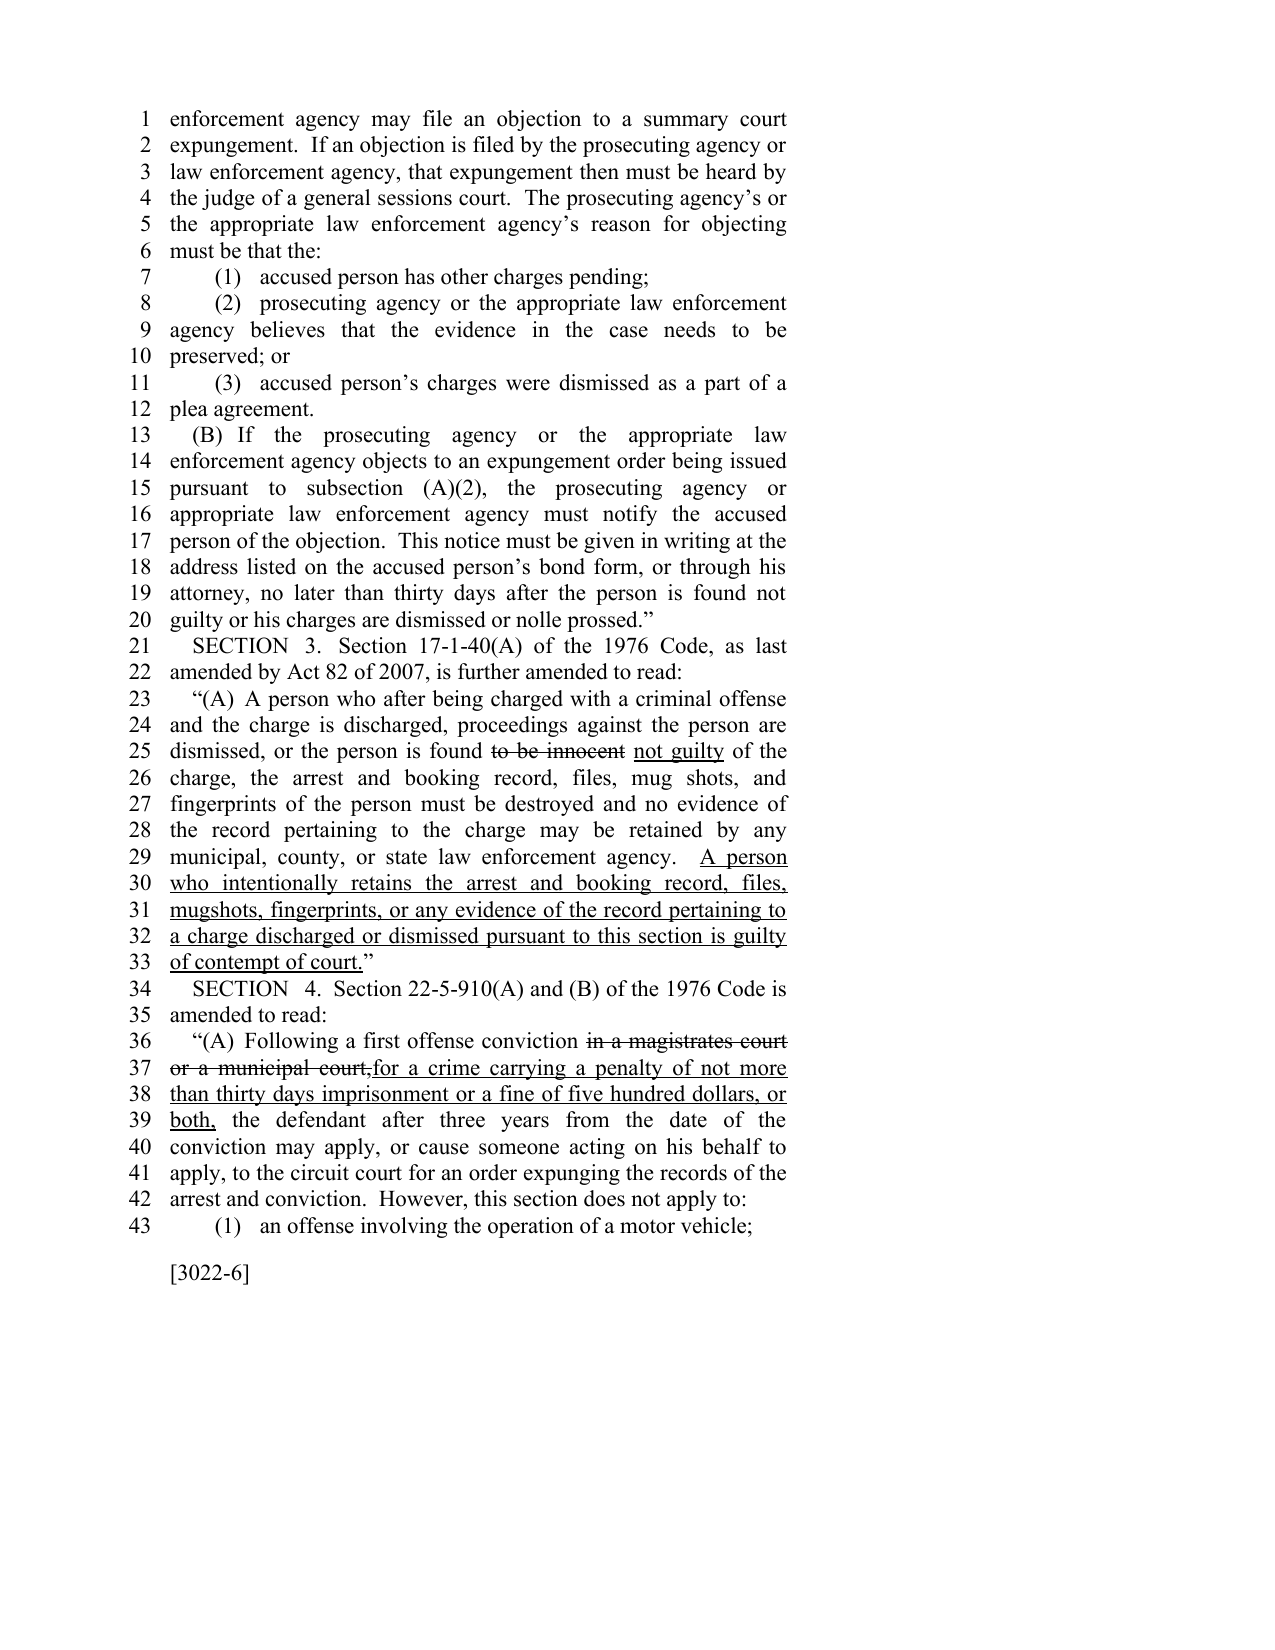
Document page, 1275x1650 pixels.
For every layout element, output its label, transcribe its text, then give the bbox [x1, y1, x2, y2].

text SECTION 3. Section 17-1-40(A) of the 1976 Code, as last amended by Act 82 of 2007, is further amended to read: [169, 632, 787, 685]
text (1) an offense involving the operation of a motor vehicle; [169, 1212, 787, 1238]
text SECTION 4. Section 22-5-910(A) and (B) of the 1976 Code is amended to read: [169, 975, 787, 1027]
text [169, 105, 787, 263]
text “(A) Following a first offense conviction in a magistrates court or a municipal court,for a crime carrying a penalty of not more than thirty days imprisonment or a fine of five hundred dollars, or both, the defendant after three years from the date of the conviction may apply, or cause someone acting on his behalf to apply, to the circuit court for an order expunging the records of the arrest and conviction. However, this section does not apply to: [169, 1104, 787, 1212]
text (B) If the prosecuting agency or the appropriate law enforcement agency objects to an expungement order being issued pursuant to subsection (A)(2), the prosecuting agency or appropriate law enforcement agency must notify the accused person of the objection. This notice must be given in writing at the address listed on the accused person’s bond form, or through his attorney, no later than thirty days after the person is found not guilty or his charges are dismissed or nolle prossed.” [169, 421, 787, 632]
text (2) prosecuting agency or the appropriate law enforcement agency believes that the evidence in the case needs to be preserved; or [169, 289, 787, 368]
text (1) accused person has other charges pending; [169, 263, 787, 289]
text (3) accused person’s charges were dismissed as a part of a plea agreement. [169, 368, 787, 421]
text “(A) A person who after being charged with a criminal offense and the charge is discharged, proceedings against the person are dismissed, or the person is found to be innocent not guilty of the charge, the arrest and booking record, files, mug shots, and fingerprints of the person must be destroyed and no evidence of the record pertaining to the charge may be retained by any municipal, county, or state law enforcement agency. A person who intentionally retains the arrest and booking record, files, mugshots, fingerprints, or any evidence of the record pertaining to a charge discharged or dismissed pursuant to this section is guilty of contempt of court.” [169, 685, 787, 892]
text “(A) Following a first offense conviction in a magistrates court or a municipal court,for a crime carrying a penalty of not more than thirty days imprisonment or a fine of five hundred dollars, or both, the defendant after three years from the date of the conviction may apply, or cause someone acting on his behalf to apply, to the circuit court for an order expunging the records of the arrest and conviction. However, this section does not apply to: [169, 1027, 787, 1103]
